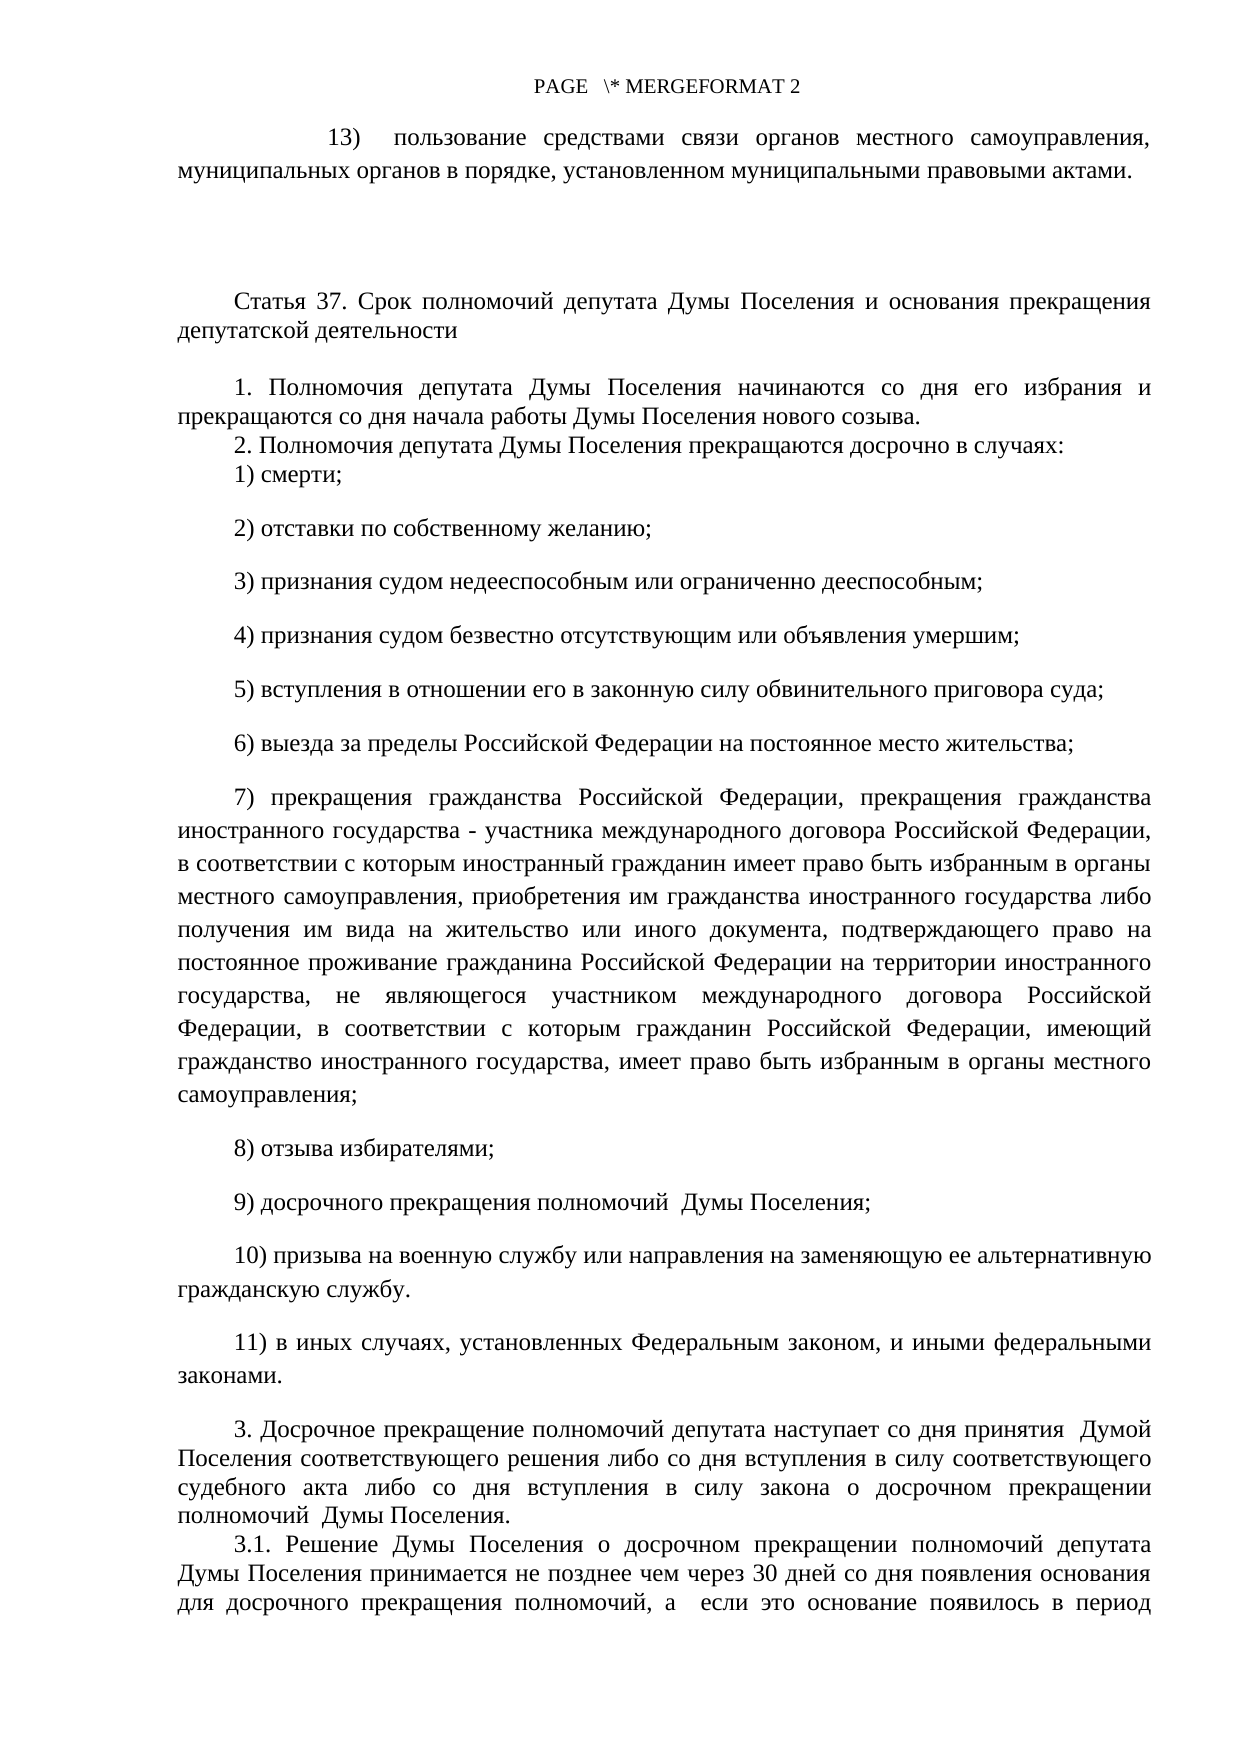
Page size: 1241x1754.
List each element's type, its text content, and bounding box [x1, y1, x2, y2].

text 9) досрочного прекращения полномочий Думы Поселения; [177, 1187, 1152, 1216]
text 7) прекращения гражданства Российской Федерации, прекращения гражданства иностранного государства - участника международного договора Российской Федерации, в соответствии с которым иностранный гражданин имеет право быть избранным в органы местного самоуправления, приобретения им гражданства иностранного государства либо получения им вида на жительство или иного документа, подтверждающего право на постоянное проживание гражданина Российской Федерации на территории иностранного государства, не являющегося участником международного договора Российской Федерации, в соответствии с которым гражданин Российской Федерации, имеющий гражданство иностранного государства, имеет право быть избранным в органы местного самоуправления; [177, 782, 1152, 1108]
text 1. Полномочия депутата Думы Поселения начинаются со дня его избрания и прекращаются со дня начала работы Думы Поселения нового созыва. [177, 372, 1152, 430]
text Статья 37. Срок полномочий депутата Думы Поселения и основания прекращения депутатской деятельности [177, 286, 1152, 344]
text 2) отставки по собственному желанию; [177, 513, 1152, 541]
text 10) призыва на военную службу или направления на заменяющую ее альтернативную гражданскую службу. [177, 1241, 1152, 1302]
text 8) отзыва избирателями; [177, 1133, 1152, 1162]
text 5) вступления в отношении его в законную силу обвинительного приговора суда; [177, 674, 1152, 703]
text 3. Досрочное прекращение полномочий депутата наступает со дня принятия Думой Поселения соответствующего решения либо со дня вступления в силу соответствующего судебного акта либо со дня вступления в силу закона о досрочном прекращении полномочий Думы Поселения. [177, 1414, 1152, 1529]
text 3) признания судом недееспособным или ограниченно дееспособным; [177, 566, 1152, 595]
text 6) выезда за пределы Российской Федерации на постоянное место жительства; [177, 728, 1152, 757]
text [177, 1529, 1152, 1616]
text 4) признания судом безвестно отсутствующим или объявления умершим; [177, 620, 1152, 649]
text 2. Полномочия депутата Думы Поселения прекращаются досрочно в случаях: [177, 430, 1152, 459]
text 1) смерти; [177, 459, 1152, 487]
text 11) в иных случаях, установленных Федеральным законом, и иными федеральными законами. [177, 1327, 1152, 1389]
text 13) пользование средствами связи органов местного самоуправления, муниципальных органов в порядке, установленном муниципальными правовыми актами. [177, 122, 1152, 184]
